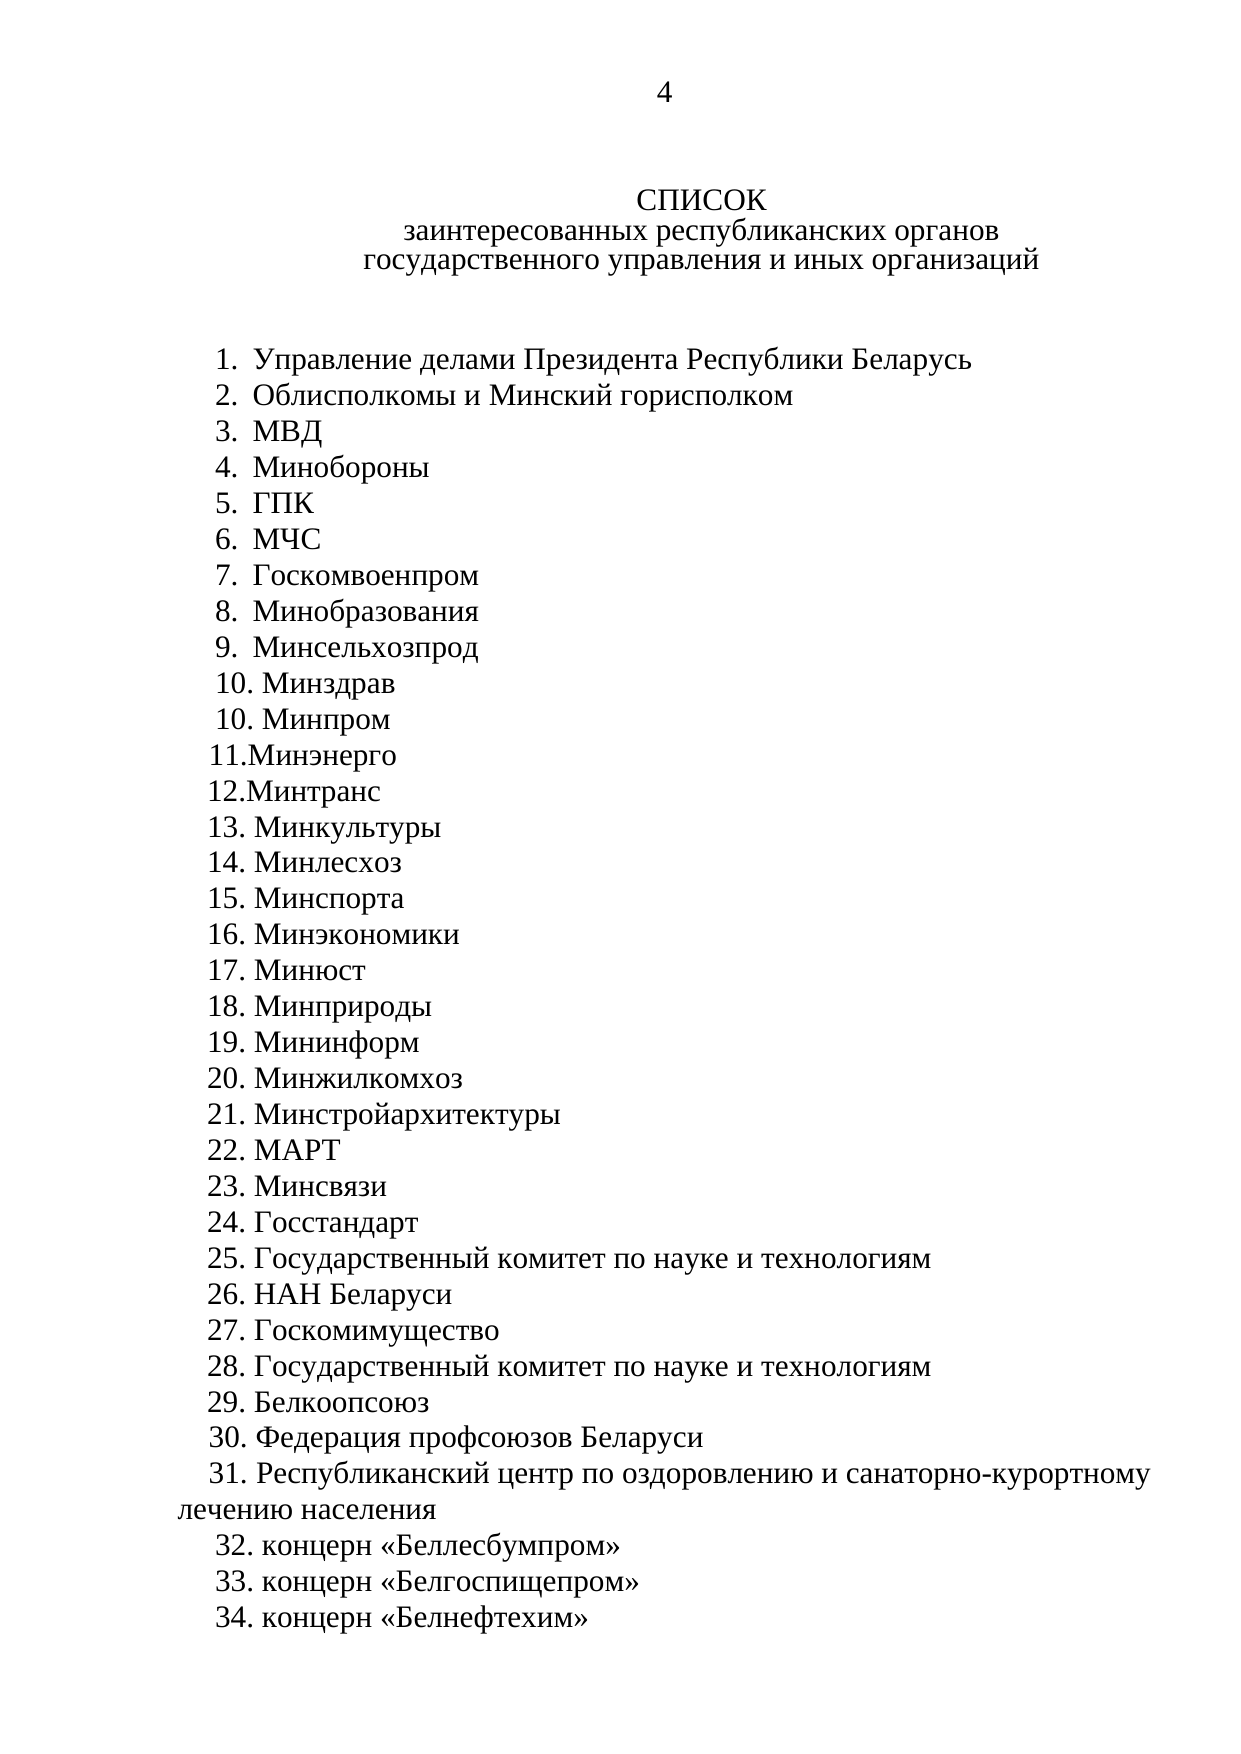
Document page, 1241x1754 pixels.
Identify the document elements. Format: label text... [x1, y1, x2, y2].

list Минсельхозпрод [215, 628, 1152, 664]
text 13. Минкультуры [177, 808, 1152, 844]
text 19. Мининформ [177, 1023, 1152, 1059]
text 17. Минюст [177, 952, 1152, 987]
text 20. Минжилкомхоз [177, 1059, 1152, 1095]
list МЧС [215, 520, 1152, 556]
list Госкомвоенпром [215, 556, 1152, 592]
text 30. Федерация профсоюзов Беларуси [177, 1419, 1152, 1455]
list Управление делами Президента Республики Беларусь [215, 341, 1152, 377]
text 28. Государственный комитет по науке и технологиям [177, 1347, 1152, 1383]
text СПИСОК [177, 181, 1152, 217]
text 12.Минтранс [177, 772, 1152, 808]
list Облисполкомы и Минский горисполком [215, 377, 1152, 412]
text 25. Государственный комитет по науке и технологиям [177, 1239, 1152, 1275]
text 34. концерн «Белнефтехим» [215, 1598, 1152, 1634]
text 22. МАРТ [177, 1131, 1152, 1167]
list Минобразования [215, 592, 1152, 628]
text 33. концерн «Белгоспищепром» [215, 1562, 1152, 1598]
text 21. Минстройархитектуры [177, 1095, 1152, 1131]
text государственного управления и иных организаций [177, 246, 1152, 276]
text 31. Республиканский центр по оздоровлению и санаторно-курортному лечению населения [177, 1455, 1152, 1527]
text 11.Минэнерго [177, 736, 1152, 772]
list МВД [215, 412, 1152, 448]
text 14. Минлесхоз [177, 844, 1152, 880]
text 24. Госстандарт [177, 1203, 1152, 1239]
list ГПК [215, 484, 1152, 520]
text 23. Минсвязи [177, 1167, 1152, 1203]
text заинтересованных республиканских органов [177, 217, 1152, 246]
text 26. НАН Беларуси [177, 1275, 1152, 1311]
text 10. Минпром [215, 700, 1152, 736]
text 29. Белкоопсоюз [177, 1383, 1152, 1419]
text 27. Госкомимущество [177, 1311, 1152, 1347]
text 15. Минспорта [177, 880, 1152, 916]
list Минобороны [215, 448, 1152, 484]
text 10. Минздрав [215, 664, 1152, 700]
text 16. Минэкономики [177, 916, 1152, 952]
text 18. Минприроды [177, 987, 1152, 1023]
text 32. концерн «Беллесбумпром» [215, 1527, 1152, 1562]
